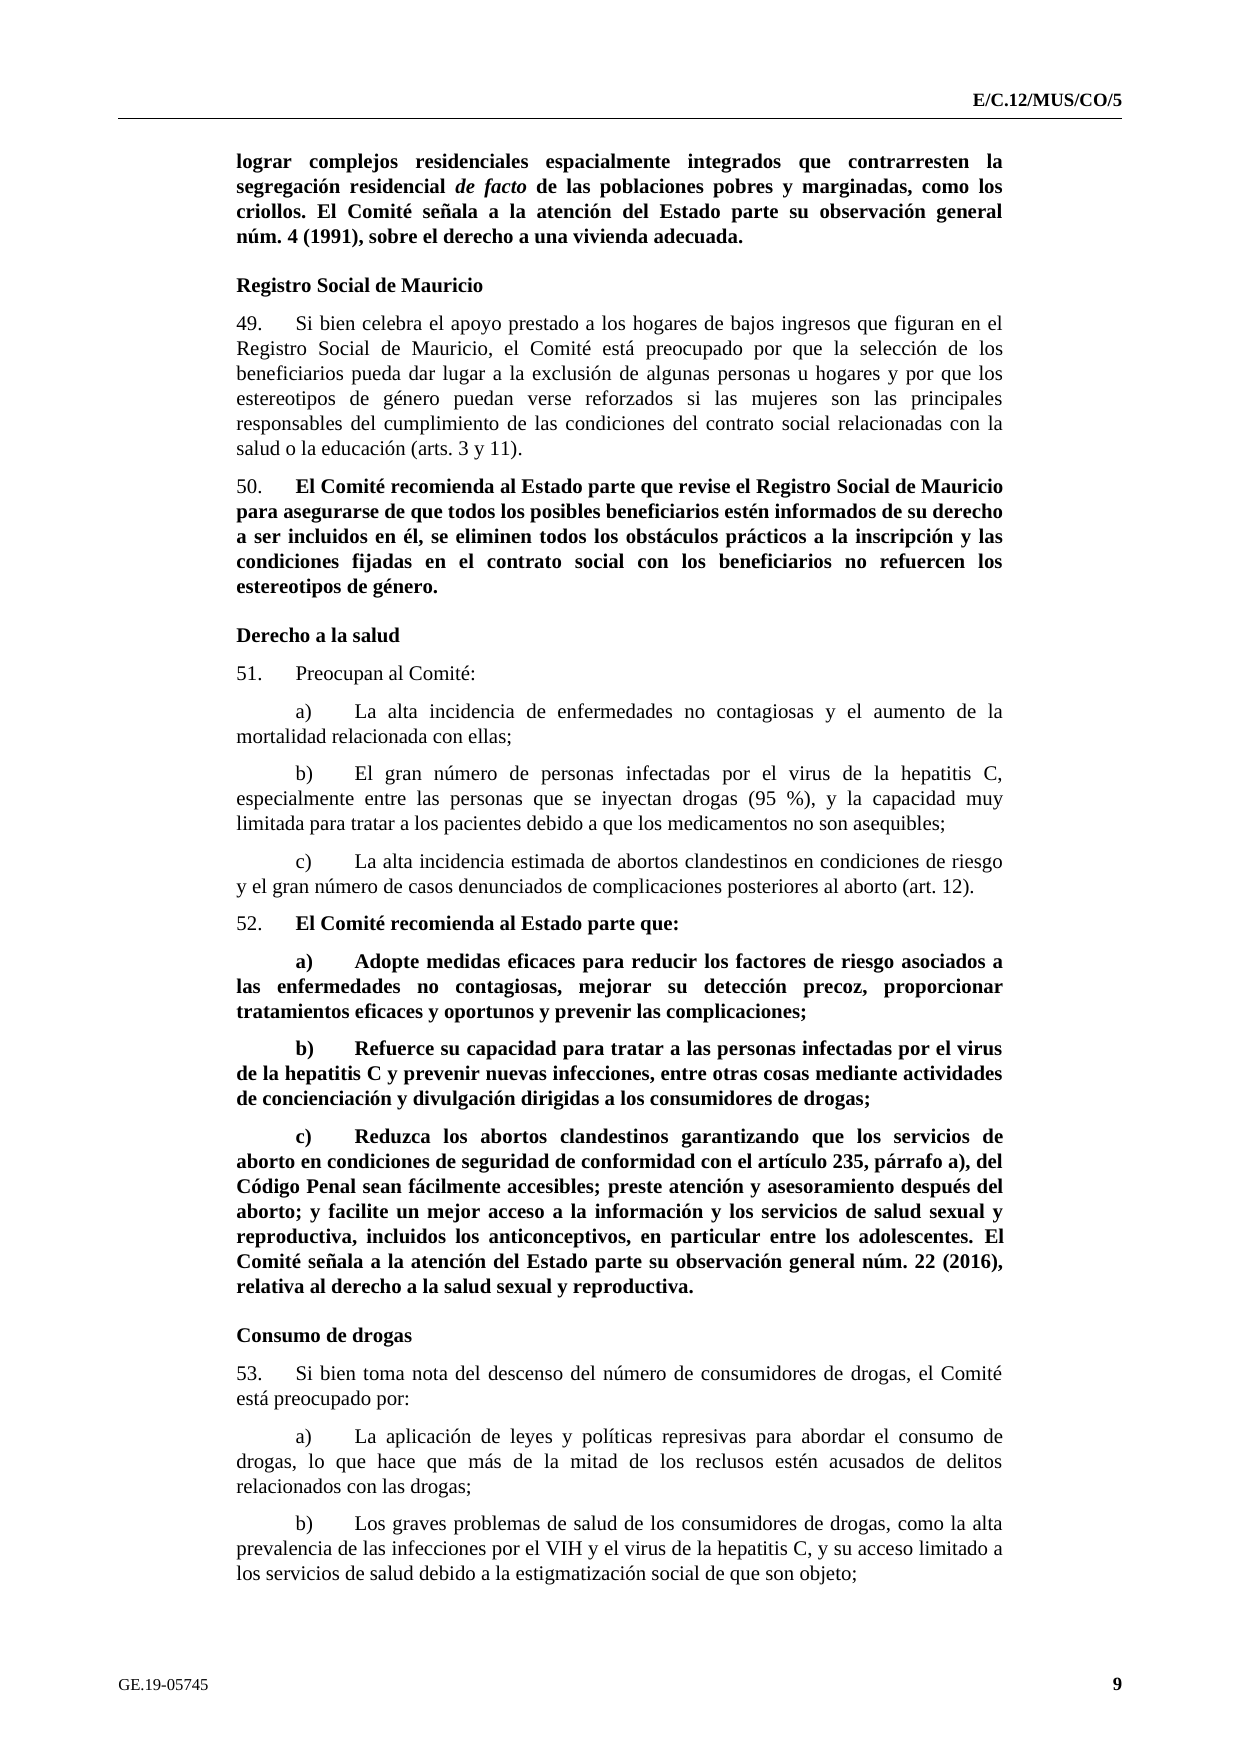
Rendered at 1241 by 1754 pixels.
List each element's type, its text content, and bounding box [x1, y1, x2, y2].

text Registro Social de Mauricio [118, 273, 1004, 298]
text Derecho a la salud [118, 623, 1004, 648]
text 53. Si bien toma nota del descenso del número de consumidores de drogas, el Comité está preocupado por: [236, 1360, 1004, 1410]
text b) Refuerce su capacidad para tratar a las personas infectadas por el virus de la hepatitis C y prevenir nuevas infecciones, entre otras cosas mediante actividades de concienciación y divulgación dirigidas a los consumidores de drogas; [236, 1035, 1004, 1110]
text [236, 148, 1004, 248]
text 51. Preocupan al Comité: [236, 660, 1004, 685]
text 50. El Comité recomienda al Estado parte que revise el Registro Social de Mauricio para asegurarse de que todos los posibles beneficiarios estén informados de su derecho a ser incluidos en él, se eliminen todos los obstáculos prácticos a la inscripción y las condiciones fijadas en el contrato social con los beneficiarios no refuercen los estereotipos de género. [236, 473, 1004, 598]
text a) Adopte medidas eficaces para reducir los factores de riesgo asociados a las enfermedades no contagiosas, mejorar su detección precoz, proporcionar tratamientos eficaces y oportunos y prevenir las complicaciones; [236, 948, 1004, 1023]
text c) La alta incidencia estimada de abortos clandestinos en condiciones de riesgo y el gran número de casos denunciados de complicaciones posteriores al aborto (art. 12). [236, 848, 1004, 898]
text 52. El Comité recomienda al Estado parte que: [236, 910, 1004, 935]
text b) El gran número de personas infectadas por el virus de la hepatitis C, especialmente entre las personas que se inyectan drogas (95 %), y la capacidad muy limitada para tratar a los pacientes debido a que los medicamentos no son asequibles; [236, 760, 1004, 835]
text b) Los graves problemas de salud de los consumidores de drogas, como la alta prevalencia de las infecciones por el VIH y el virus de la hepatitis C, y su acceso limitado a los servicios de salud debido a la estigmatización social de que son objeto; [236, 1510, 1004, 1585]
text a) La alta incidencia de enfermedades no contagiosas y el aumento de la mortalidad relacionada con ellas; [236, 698, 1004, 748]
text c) Reduzca los abortos clandestinos garantizando que los servicios de aborto en condiciones de seguridad de conformidad con el artículo 235, párrafo a), del Código Penal sean fácilmente accesibles; preste atención y asesoramiento después del aborto; y facilite un mejor acceso a la información y los servicios de salud sexual y reproductiva, incluidos los anticonceptivos, en particular entre los adolescentes. El Comité señala a la atención del Estado parte su observación general núm. 22 (2016), relativa al derecho a la salud sexual y reproductiva. [236, 1123, 1004, 1298]
text Consumo de drogas [118, 1323, 1004, 1348]
text 49. Si bien celebra el apoyo prestado a los hogares de bajos ingresos que figuran en el Registro Social de Mauricio, el Comité está preocupado por que la selección de los beneficiarios pueda dar lugar a la exclusión de algunas personas u hogares y por que los estereotipos de género puedan verse reforzados si las mujeres son las principales responsables del cumplimiento de las condiciones del contrato social relacionadas con la salud o la educación (arts. 3 y 11). [236, 310, 1004, 460]
text a) La aplicación de leyes y políticas represivas para abordar el consumo de drogas, lo que hace que más de la mitad de los reclusos estén acusados de delitos relacionados con las drogas; [236, 1423, 1004, 1498]
